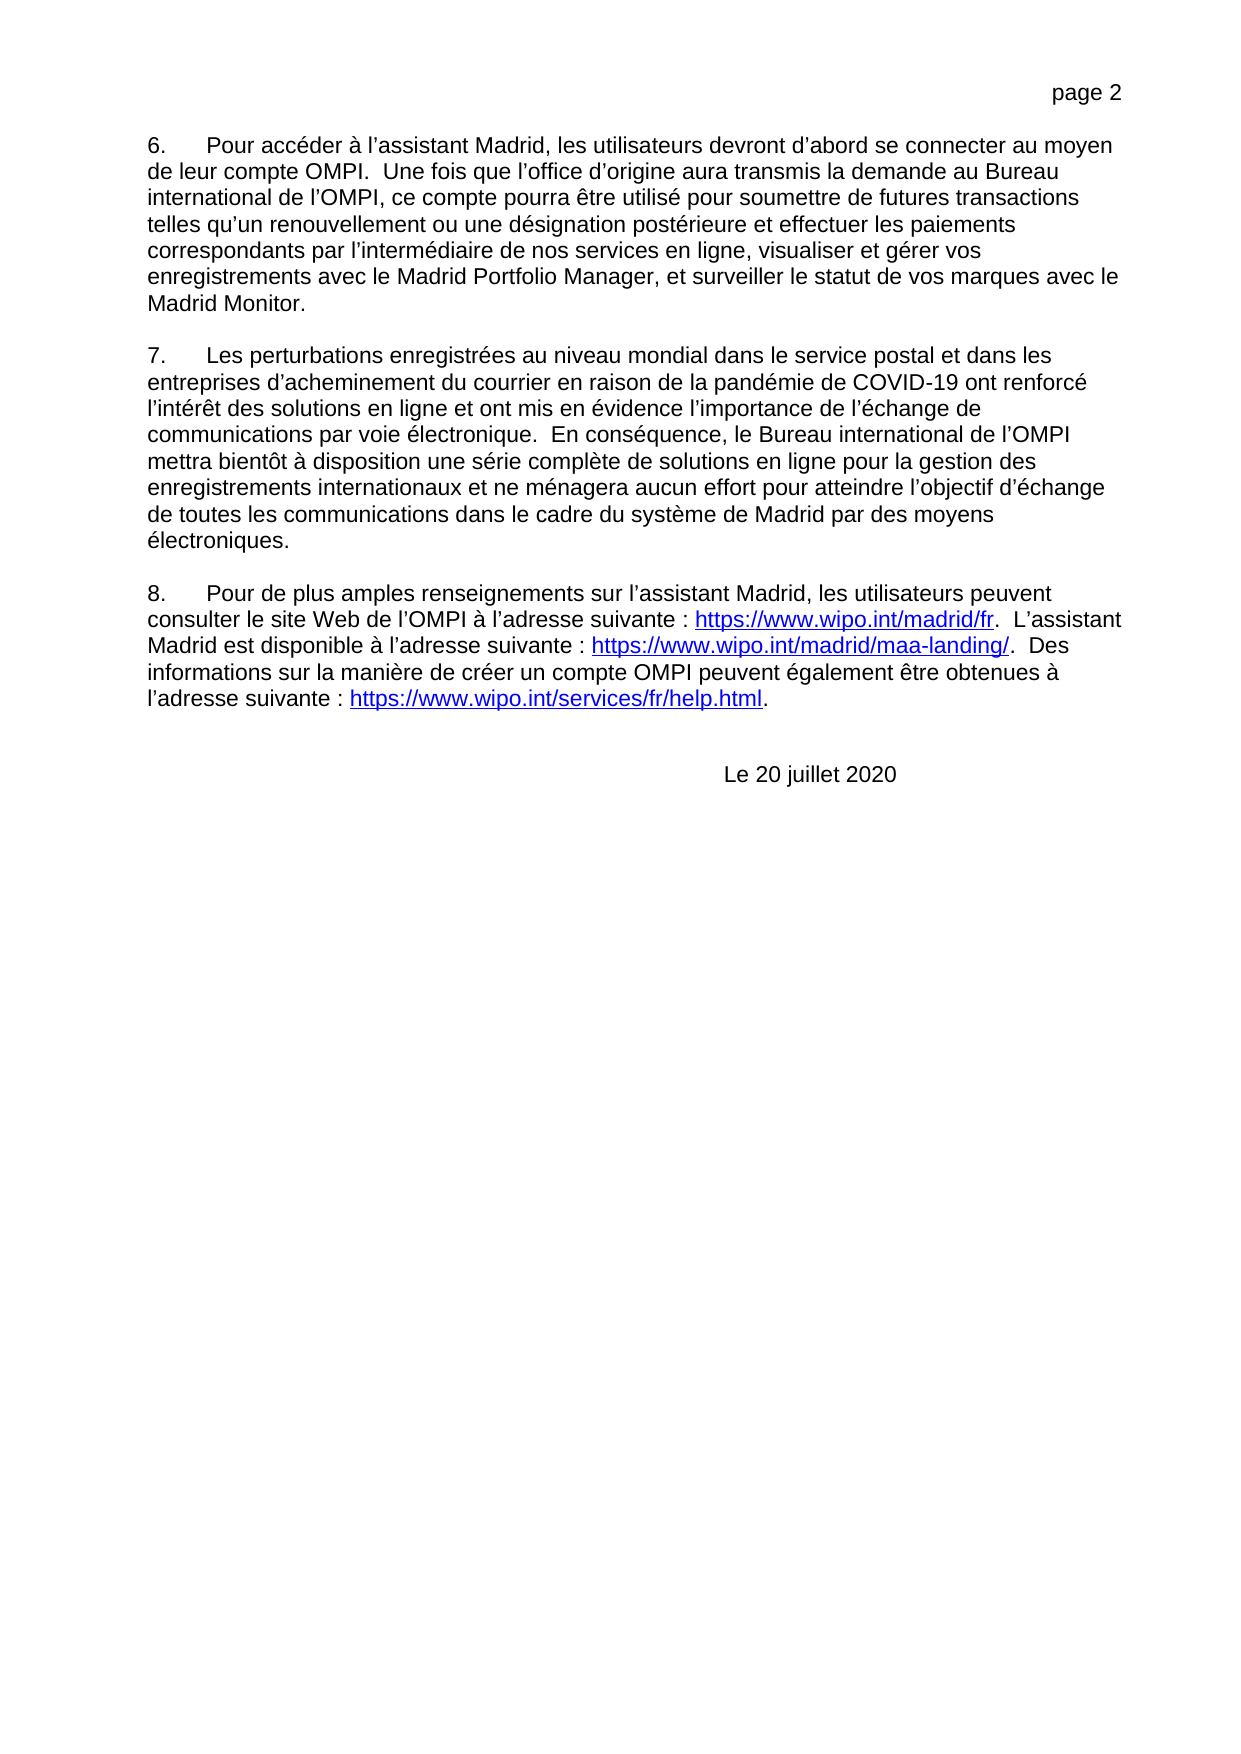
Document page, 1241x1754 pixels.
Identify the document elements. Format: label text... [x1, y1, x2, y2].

text 6. Pour accéder à l’assistant Madrid, les utilisateurs devront d’abord se connecter au moyen de leur compte OMPI. Une fois que l’office d’origine aura transmis la demande au Bureau international de l’OMPI, ce compte pourra être utilisé pour soumettre de futures transactions telles qu’un renouvellement ou une désignation postérieure et effectuer les paiements correspondants par l’intermédiaire de nos services en ligne, visualiser et gérer vos enregistrements avec le Madrid Portfolio Manager, et surveiller le statut de vos marques avec le Madrid Monitor. [147, 132, 1122, 316]
text Le 20 juillet 2020 [723, 761, 1122, 788]
text 7. Les perturbations enregistrées au niveau mondial dans le service postal et dans les entreprises d’acheminement du courrier en raison de la pandémie de COVID-19 ont renforcé l’intérêt des solutions en ligne et ont mis en évidence l’importance de l’échange de communications par voie électronique. En conséquence, le Bureau international de l’OMPI mettra bientôt à disposition une série complète de solutions en ligne pour la gestion des enregistrements internationaux et ne ménagera aucun effort pour atteindre l’objectif d’échange de toutes les communications dans le cadre du système de Madrid par des moyens électroniques. [147, 342, 1122, 553]
text 8. Pour de plus amples renseignements sur l’assistant Madrid, les utilisateurs peuvent consulter le site Web de l’OMPI à l’adresse suivante : https://www.wipo.int/madrid/fr. L’assistant Madrid est disponible à l’adresse suivante : https://www.wipo.int/madrid/maa-landing/. Des informations sur la manière de créer un compte OMPI peuvent également être obtenues à l’adresse suivante : https://www.wipo.int/services/fr/help.html. [147, 579, 1122, 711]
